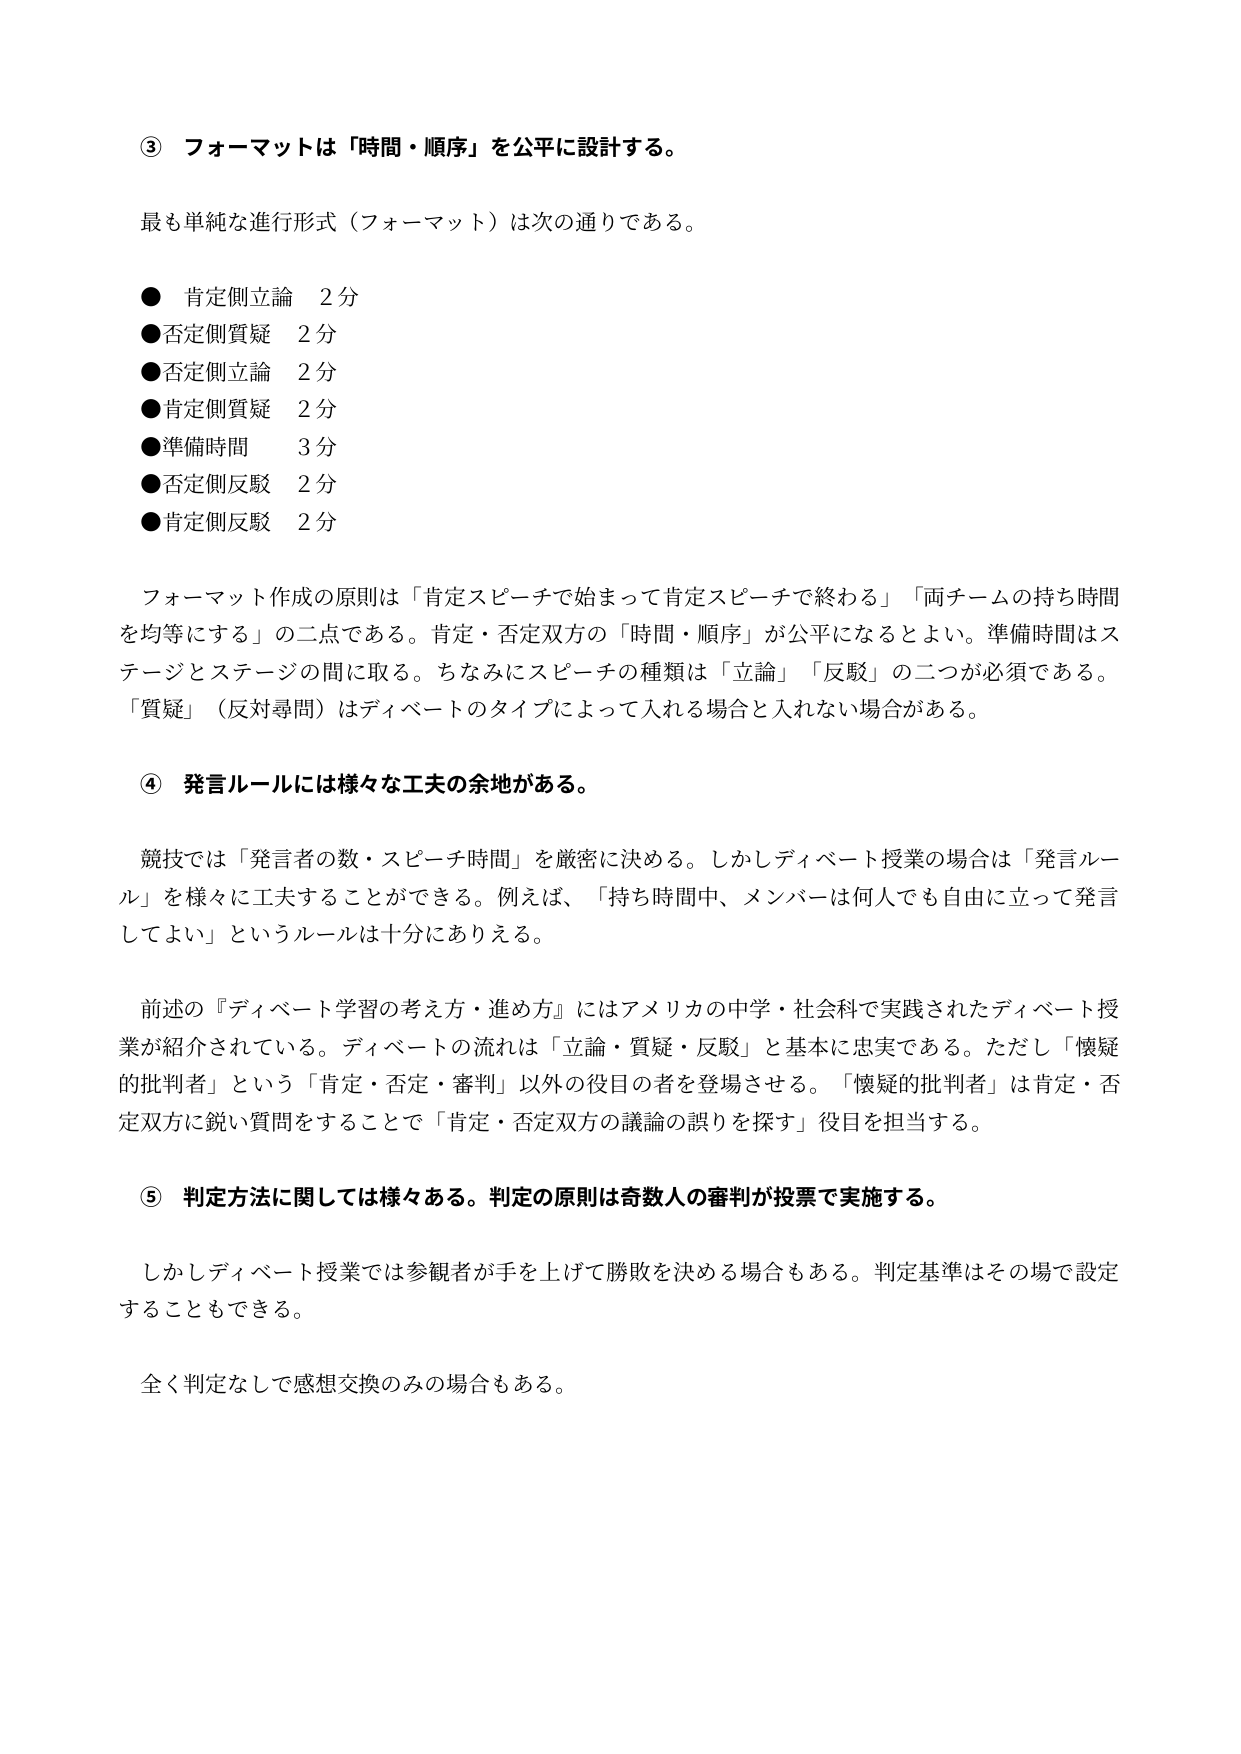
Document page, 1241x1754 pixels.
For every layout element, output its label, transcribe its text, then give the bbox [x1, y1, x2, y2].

text ●否定側立論 ２分 [118, 352, 1122, 389]
text しかしディベート授業では参観者が手を上げて勝敗を決める場合もある。判定基準はその場で設定することもできる。 [118, 1252, 1122, 1327]
text フォーマット作成の原則は「肯定スピーチで始まって肯定スピーチで終わる」「両チームの持ち時間を均等にする」の二点である。肯定・否定双方の「時間・順序」が公平になるとよい。準備時間はステージとステージの間に取る。ちなみにスピーチの種類は「立論」「反駁」の二つが必須である。「質疑」（反対尋問）はディベートのタイプによって入れる場合と入れない場合がある。 [118, 577, 1122, 727]
text ●準備時間 ３分 [118, 427, 1122, 464]
text ● 肯定側立論 ２分 [118, 277, 1122, 314]
text 前述の『ディベート学習の考え方・進め方』にはアメリカの中学・社会科で実践されたディベート授業が紹介されている。ディベートの流れは「立論・質疑・反駁」と基本に忠実である。ただし「懐疑的批判者」という「肯定・否定・審判」以外の役目の者を登場させる。「懐疑的批判者」は肯定・否定双方に鋭い質問をすることで「肯定・否定双方の議論の誤りを探す」役目を担当する。 [118, 989, 1122, 1139]
text 競技では「発言者の数・スピーチ時間」を厳密に決める。しかしディベート授業の場合は「発言ルール」を様々に工夫することができる。例えば、「持ち時間中、メンバーは何人でも自由に立って発言してよい」というルールは十分にありえる。 [118, 839, 1122, 952]
text ●否定側質疑 ２分 [118, 314, 1122, 352]
text ●否定側反駁 ２分 [118, 464, 1122, 502]
text 最も単純な進行形式（フォーマット）は次の通りである。 [118, 202, 1122, 239]
text 全く判定なしで感想交換のみの場合もある。 [118, 1364, 1122, 1402]
text ●肯定側反駁 ２分 [118, 502, 1122, 539]
text ③ フォーマットは「時間・順序」を公平に設計する。 [118, 127, 1122, 164]
text ④ 発言ルールには様々な工夫の余地がある。 [118, 764, 1122, 802]
text ●肯定側質疑 ２分 [118, 389, 1122, 427]
text ⑤ 判定方法に関しては様々ある。判定の原則は奇数人の審判が投票で実施する。 [118, 1177, 1122, 1214]
